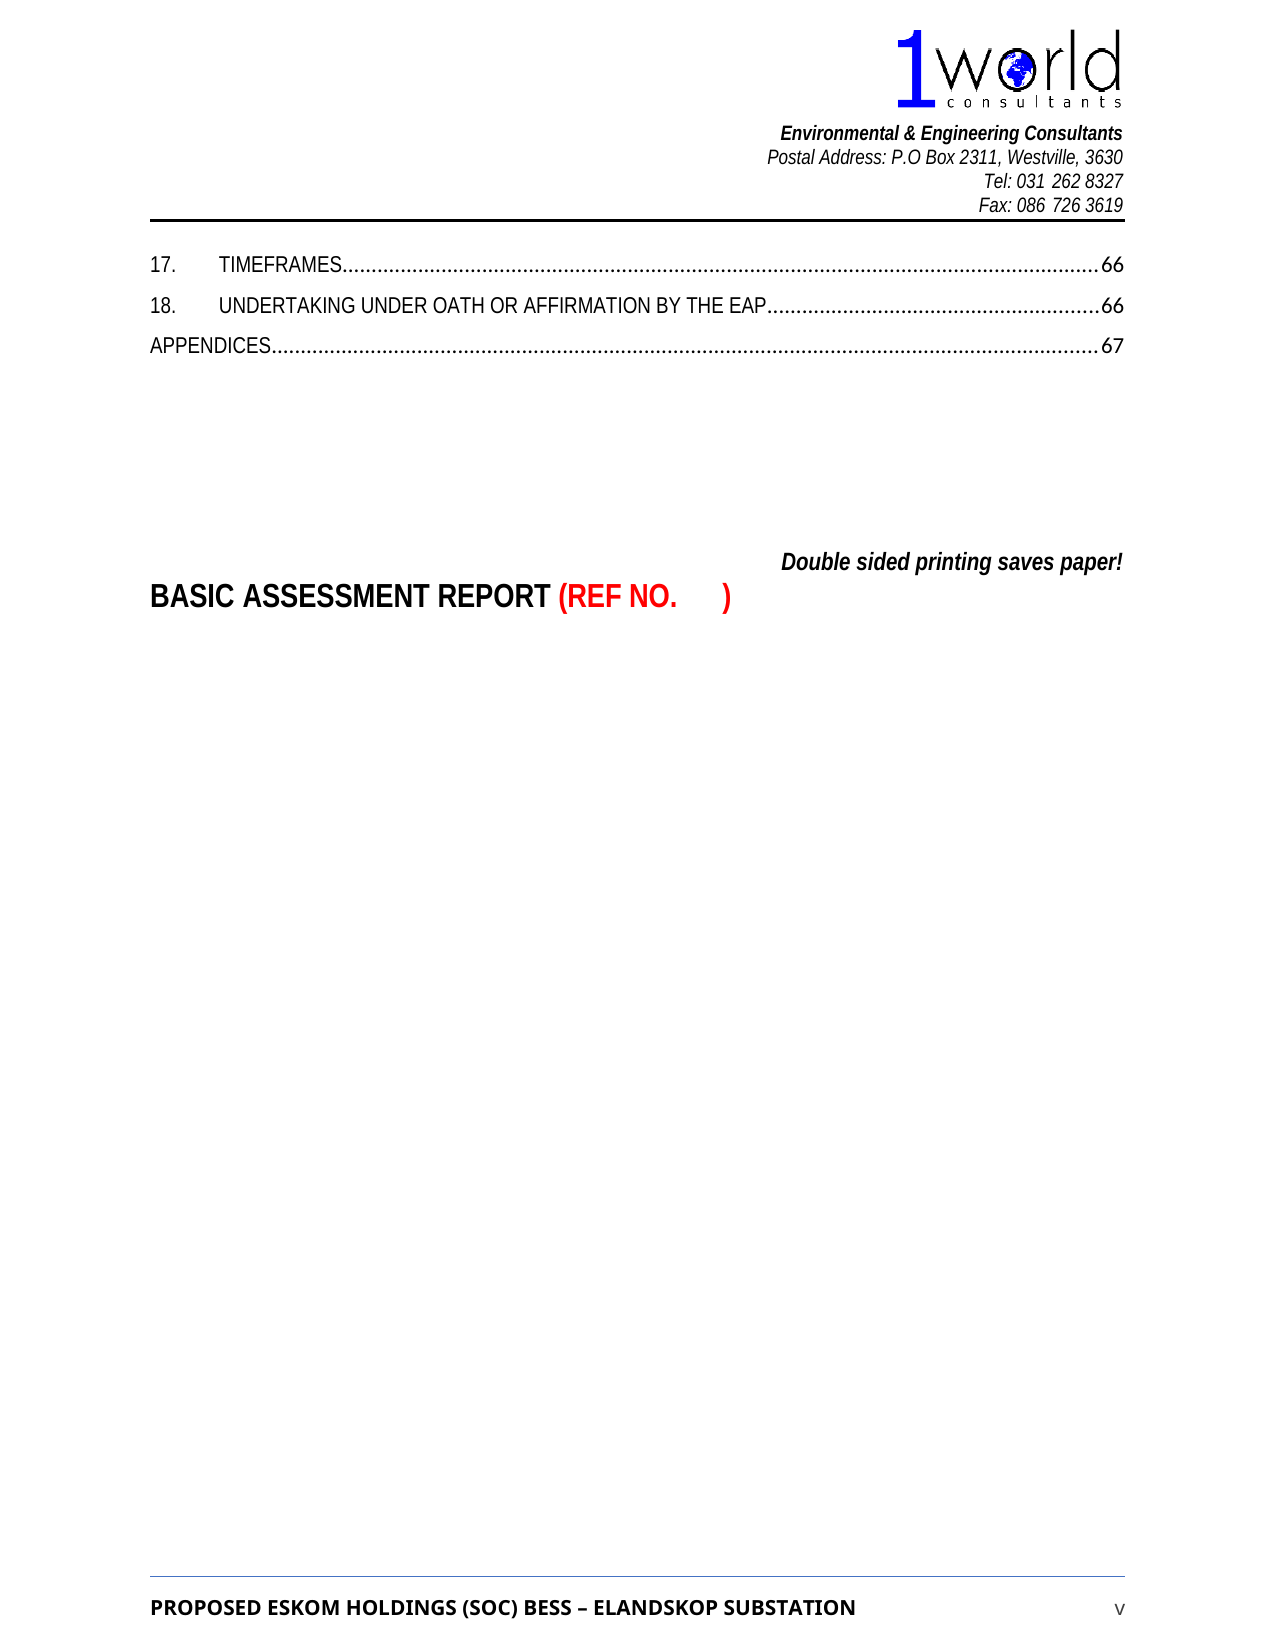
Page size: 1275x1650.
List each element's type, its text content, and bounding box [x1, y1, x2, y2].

text Double sided printing saves paper! [150, 547, 1125, 576]
text BASIC ASSESSMENT REPORT (REF NO. ) [150, 576, 1125, 614]
picture [862, 1, 1156, 119]
